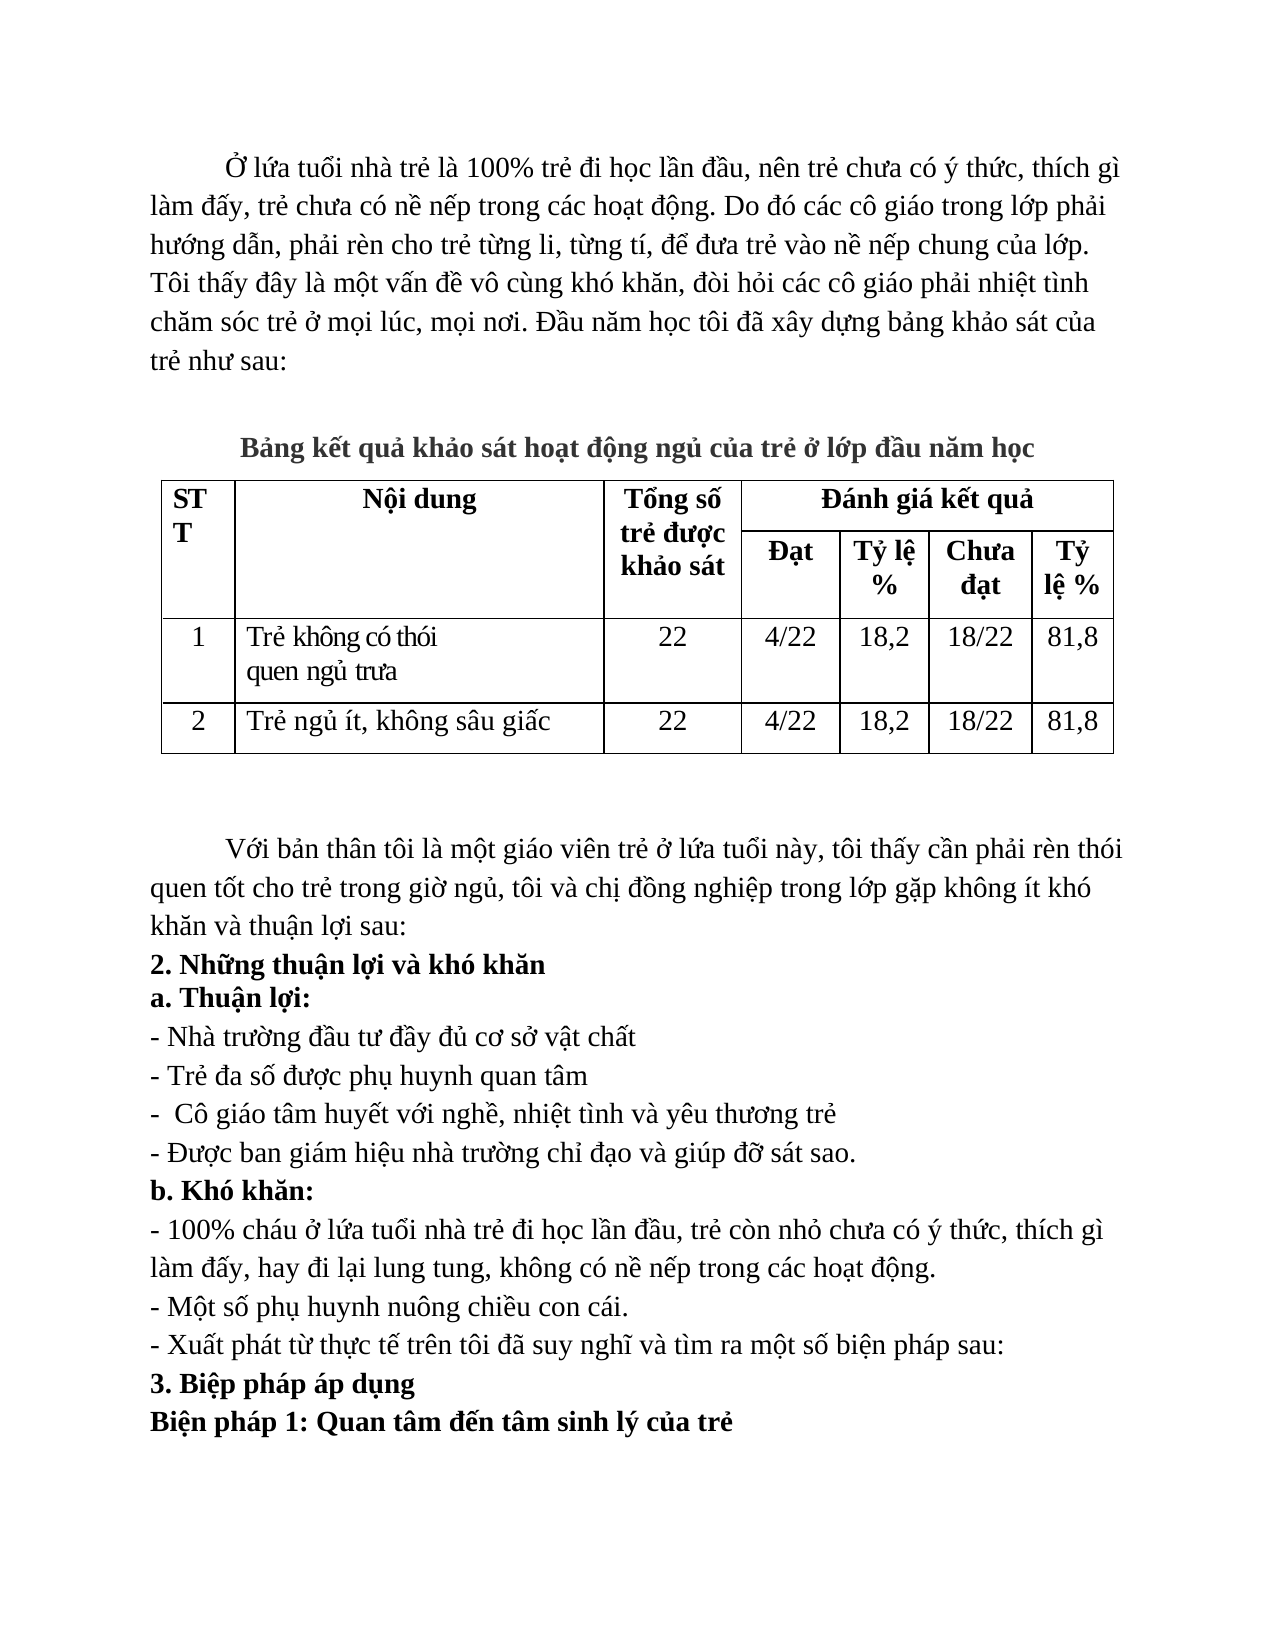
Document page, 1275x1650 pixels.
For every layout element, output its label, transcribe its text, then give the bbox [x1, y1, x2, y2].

table_cell Trẻ ngủ ít, không sâu giấc [236, 704, 603, 753]
table_cell 4/22 [742, 704, 839, 753]
text - Một số phụ huynh nuông chiều con cái. [150, 1289, 1125, 1322]
table_cell 22 [605, 619, 741, 702]
table_cell 18,2 [841, 619, 928, 702]
table_header Nội dung [236, 481, 603, 618]
text Bảng kết quả khảo sát hoạt động ngủ của trẻ ở lớp đầu năm học [150, 430, 1125, 464]
text - Xuất phát từ thực tế trên tôi đã suy nghĩ và tìm ra một số biện pháp sau: [150, 1327, 1125, 1361]
text 2. Những thuận lợi và khó khăn [150, 947, 1125, 981]
text Biện pháp 1: Quan tâm đến tâm sinh lý của trẻ [150, 1404, 1125, 1438]
text a. Thuận lợi: [150, 981, 1125, 1014]
table_header Đánh giá kết quả [742, 481, 1113, 530]
table_cell 18,2 [841, 704, 928, 753]
table_cell Tỷ lệ % [841, 532, 928, 618]
table_header Tổng số trẻ được khảo sát [605, 481, 741, 618]
text 3. Biệp pháp áp dụng [150, 1366, 1125, 1399]
table_header STT [162, 481, 234, 618]
table_cell Trẻ không có thói quen ngủ trưa [236, 619, 603, 702]
table_cell Đạt [742, 532, 839, 618]
table_cell 18/22 [930, 704, 1031, 753]
text - Trẻ đa số được phụ huynh quan tâm [150, 1058, 1125, 1091]
text - Cô giáo tâm huyết với nghề, nhiệt tình và yêu thương trẻ [150, 1096, 1125, 1130]
text - Nhà trường đầu tư đầy đủ cơ sở vật chất [150, 1019, 1125, 1053]
text Với bản thân tôi là một giáo viên trẻ ở lứa tuổi này, tôi thấy cần phải rèn thói quen tốt cho trẻ trong giờ ngủ, tôi và chị đồng nghiệp trong lớp gặp không ít khó khăn và thuận lợi sau: [150, 831, 1125, 942]
table_cell 2 [162, 703, 234, 753]
table_cell 22 [605, 704, 741, 753]
text - 100% cháu ở lứa tuổi nhà trẻ đi học lần đầu, trẻ còn nhỏ chưa có ý thức, thích gì làm đấy, hay đi lại lung tung, không có nề nếp trong các hoạt động. [150, 1212, 1125, 1284]
table_cell 4/22 [742, 619, 839, 702]
text - Được ban giám hiệu nhà trường chỉ đạo và giúp đỡ sát sao. [150, 1135, 1125, 1168]
text Ở lứa tuổi nhà trẻ là 100% trẻ đi học lần đầu, nên trẻ chưa có ý thức, thích gì làm đấy, trẻ chưa có nề nếp trong các hoạt động. Do đó các cô giáo trong lớp phải hướng dẫn, phải rèn cho trẻ từng li, từng tí, để đưa trẻ vào nề nếp chung của lớp. Tôi thấy đây là một vấn đề vô cùng khó khăn, đòi hỏi các cô giáo phải nhiệt tình chăm sóc trẻ ở mọi lúc, mọi nơi. Đầu năm học tôi đã xây dựng bảng khảo sát của trẻ như sau: [150, 150, 1125, 376]
table_cell 81,8 [1033, 619, 1113, 702]
text b. Khó khăn: [150, 1173, 1125, 1207]
table_cell 81,8 [1033, 704, 1113, 753]
table_cell 18/22 [930, 619, 1031, 702]
table_cell Tỷ lệ % [1033, 532, 1113, 618]
table_cell 1 [162, 619, 234, 702]
table_cell Chưa đạt [930, 532, 1031, 618]
